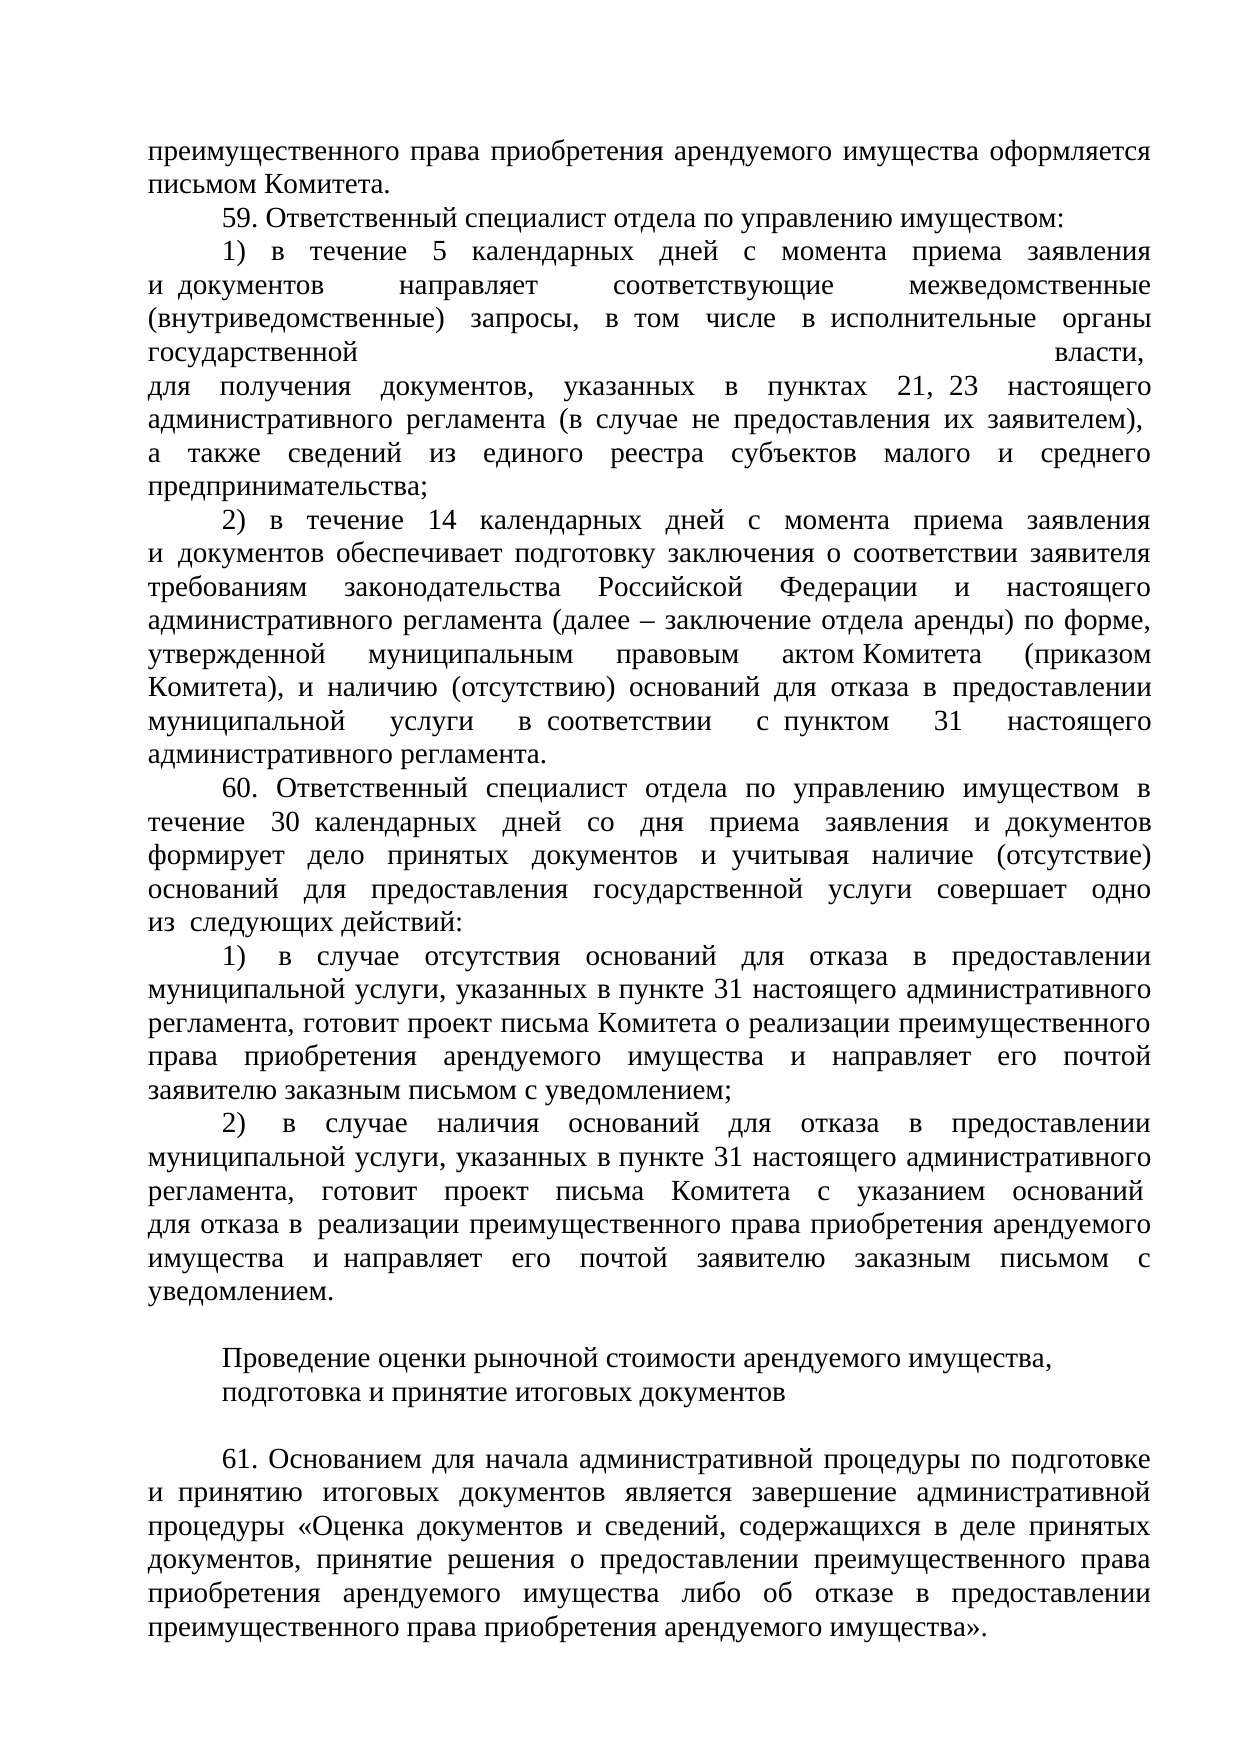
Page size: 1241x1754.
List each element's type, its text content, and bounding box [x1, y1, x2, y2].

text Проведение оценки рыночной стоимости арендуемого имущества, [148, 1340, 1152, 1374]
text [148, 133, 1152, 200]
text 59. Ответственный специалист отдела по управлению имуществом: [148, 200, 1152, 233]
text 61. Основанием для начала административной процедуры по подготовке и принятию итоговых документов является завершение административной процедуры «Оценка документов и сведений, содержащихся в деле принятых документов, принятие решения о предоставлении преимущественного права приобретения арендуемого имущества либо об отказе в предоставлении преимущественного права приобретения арендуемого имущества». [148, 1441, 1152, 1642]
text 1) в течение 5 календарных дней с момента приема заявления и документов направляет соответствующие межведомственные (внутриведомственные) запросы, в том числе в исполнительные органы государственной власти, для получения документов, указанных в пунктах 21, 23 настоящего административного регламента (в случае не предоставления их заявителем), а также сведений из единого реестра субъектов малого и среднего предпринимательства; [148, 233, 1152, 502]
text подготовка и принятие итоговых документов [148, 1374, 1152, 1407]
text 60. Ответственный специалист отдела по управлению имуществом в течение 30 календарных дней со дня приема заявления и документов формирует дело принятых документов и учитывая наличие (отсутствие) оснований для предоставления государственной услуги совершает одно из следующих действий: [148, 770, 1152, 938]
text 2) в течение 14 календарных дней с момента приема заявления и документов обеспечивает подготовку заключения о соответствии заявителя требованиям законодательства Российской Федерации и настоящего административного регламента (далее – заключение отдела аренды) по форме, утвержденной муниципальным правовым актом Комитета (приказом Комитета), и наличию (отсутствию) оснований для отказа в предоставлении муниципальной услуги в соответствии с пунктом 31 настоящего административного регламента. [148, 502, 1152, 770]
text 1) в случае отсутствия оснований для отказа в предоставлении муниципальной услуги, указанных в пункте 31 настоящего административного регламента, готовит проект письма Комитета о реализации преимущественного права приобретения арендуемого имущества и направляет его почтой заявителю заказным письмом с уведомлением; [148, 938, 1152, 1106]
text 2) в случае наличия оснований для отказа в предоставлении муниципальной услуги, указанных в пункте 31 настоящего административного регламента, готовит проект письма Комитета с указанием оснований для отказа в реализации преимущественного права приобретения арендуемого имущества и направляет его почтой заявителю заказным письмом с уведомлением. [148, 1106, 1152, 1307]
